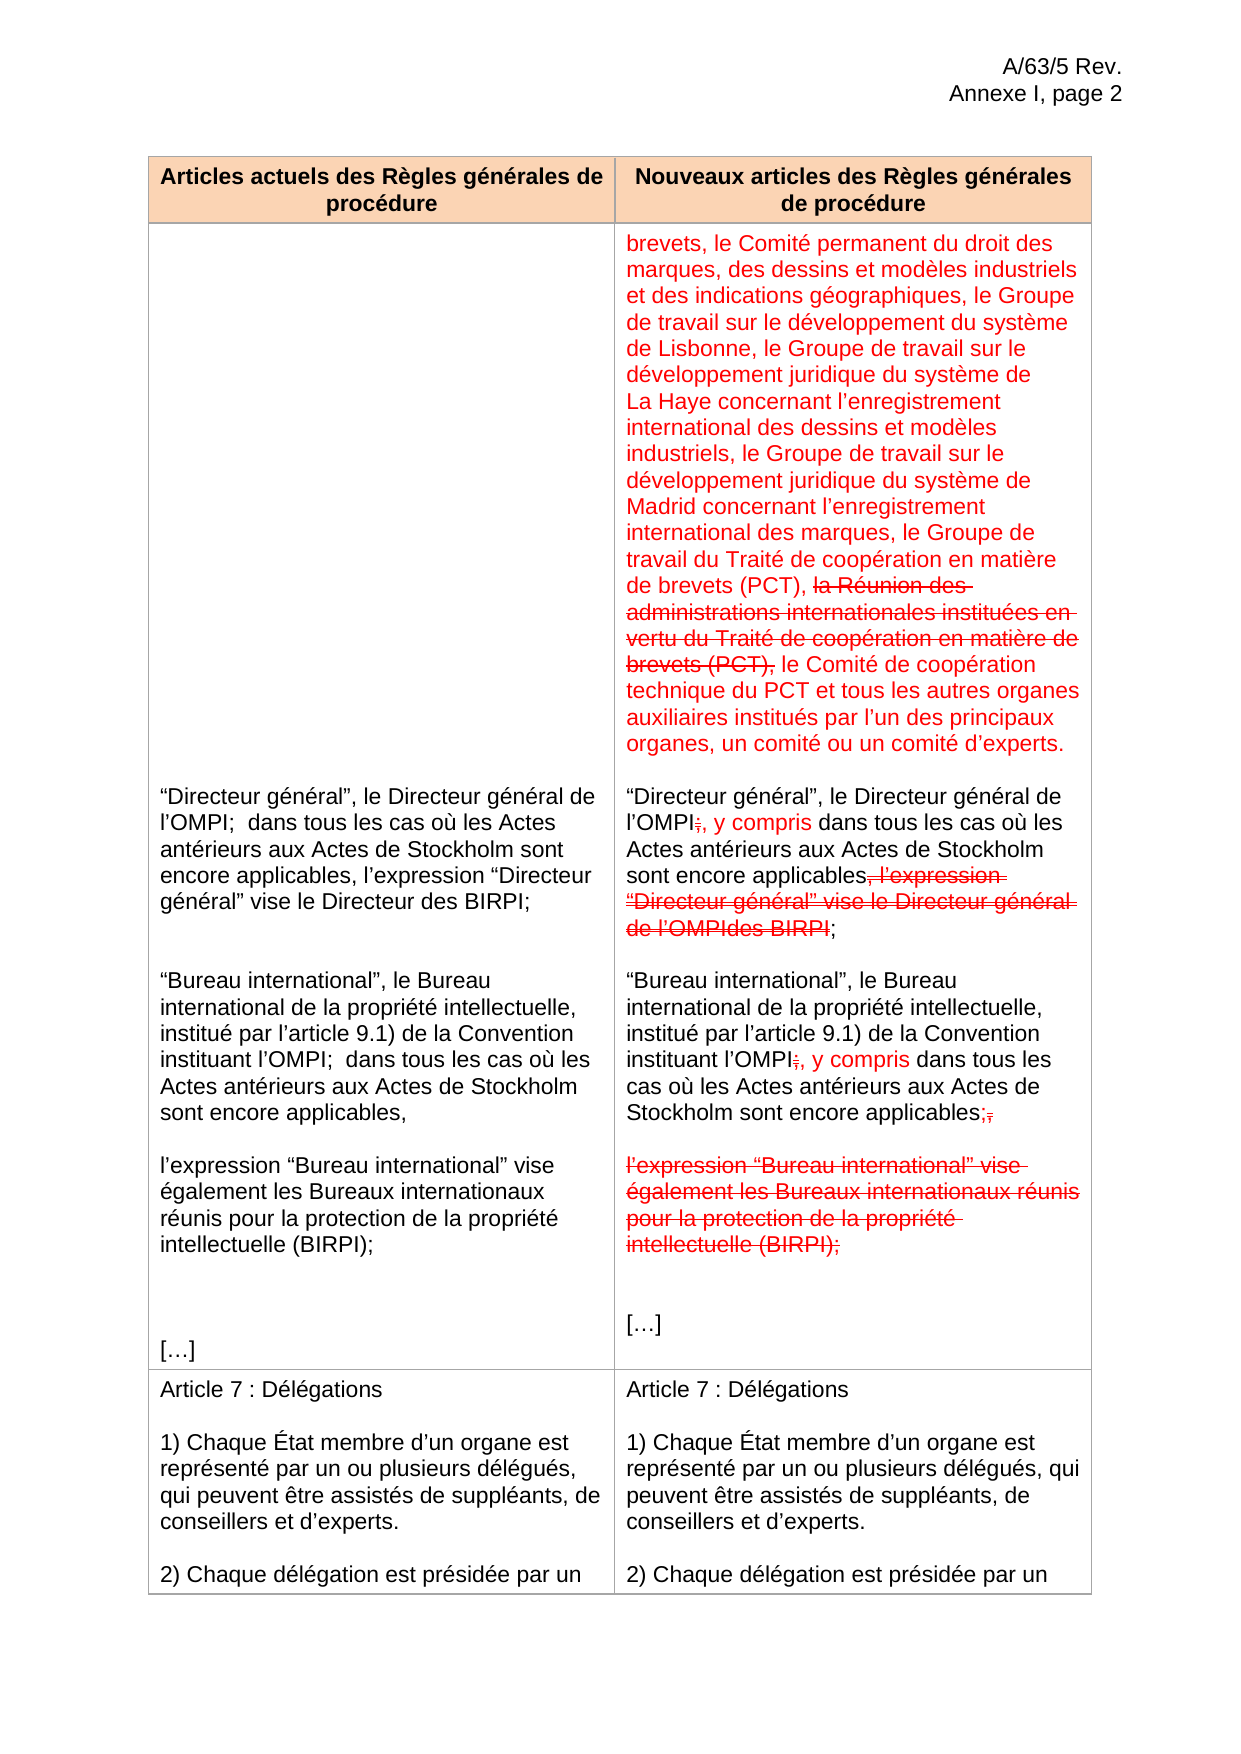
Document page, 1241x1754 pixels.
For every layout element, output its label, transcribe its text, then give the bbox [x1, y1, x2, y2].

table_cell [149, 1370, 614, 1593]
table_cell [615, 1370, 1091, 1593]
table_header Nouveaux articles des Règles générales de procédure [616, 157, 1091, 222]
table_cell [149, 224, 614, 1369]
table_header Articles actuels des Règles générales de procédure [149, 157, 615, 222]
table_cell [615, 224, 1091, 1369]
